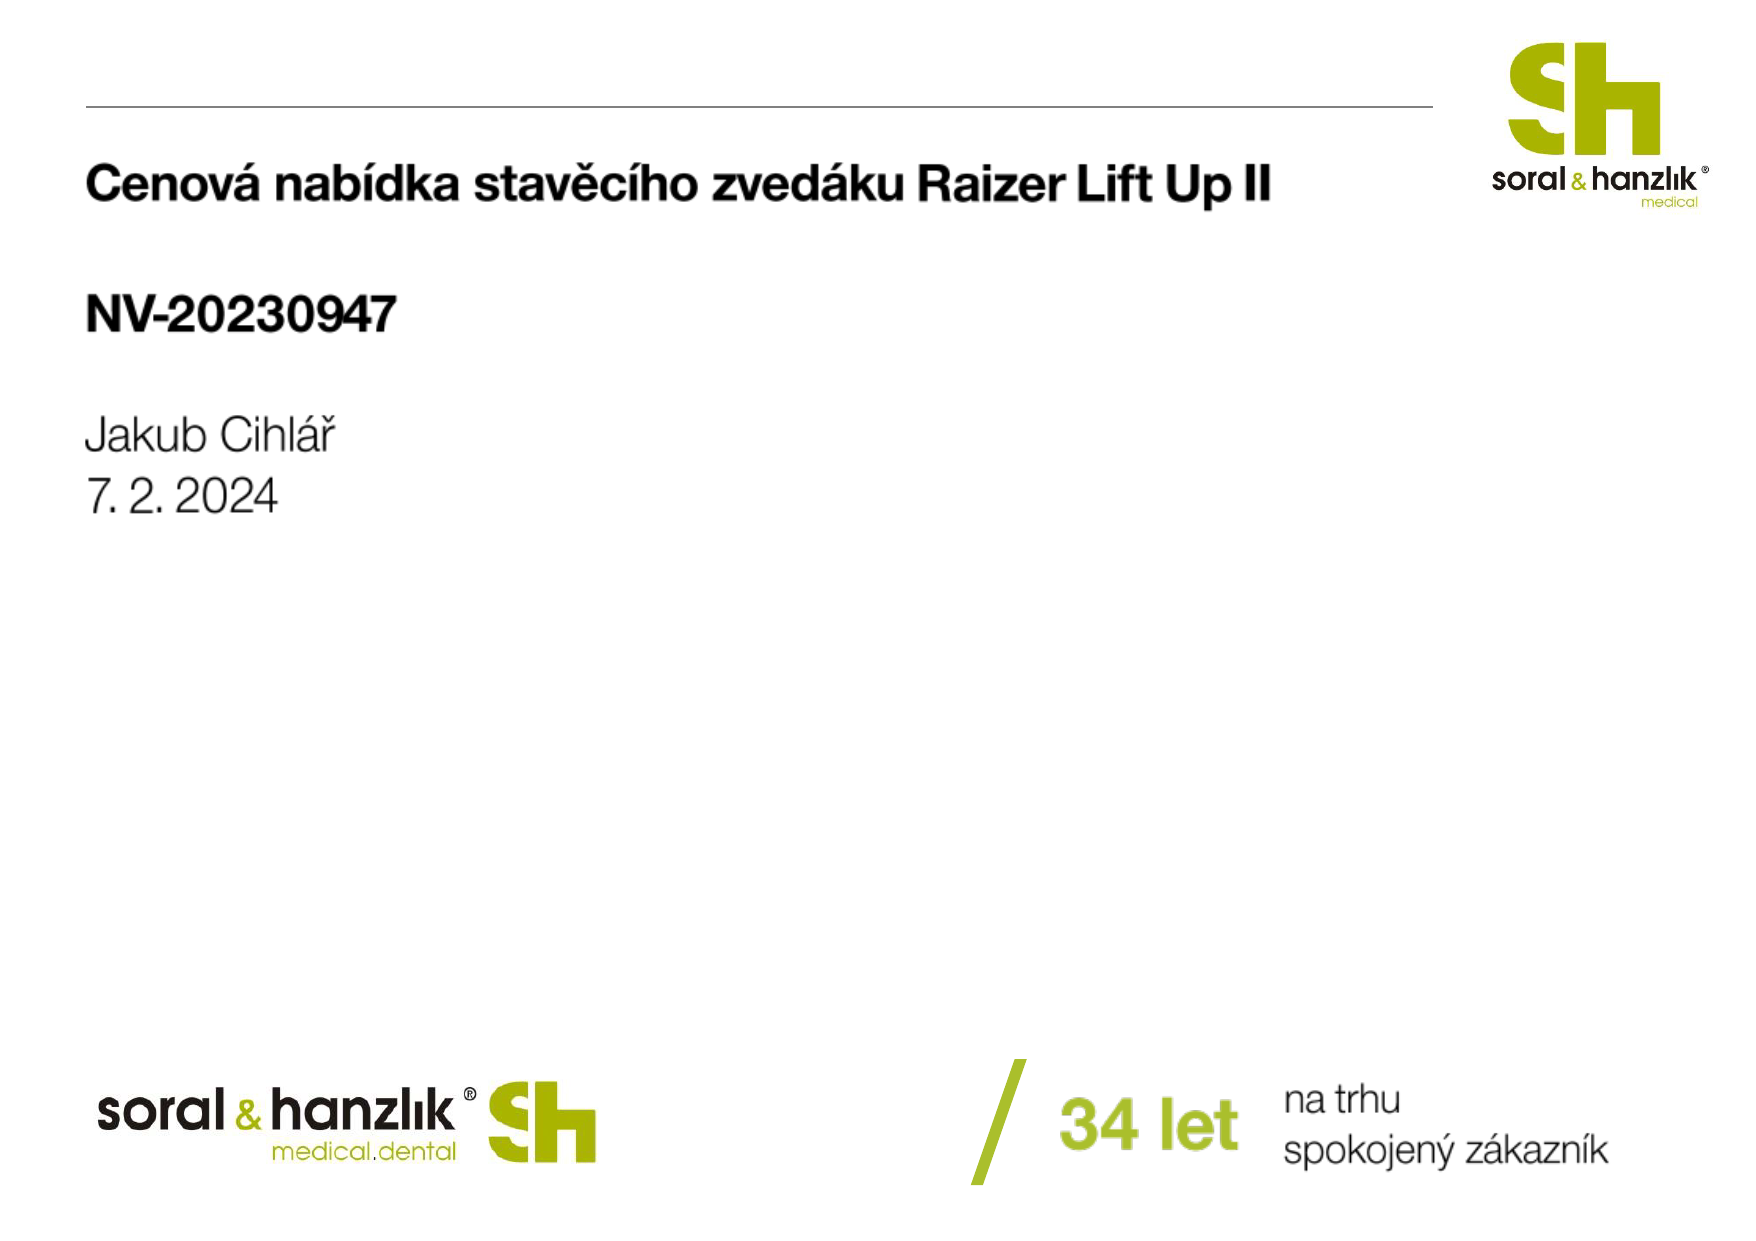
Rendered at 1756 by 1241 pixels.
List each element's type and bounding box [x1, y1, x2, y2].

picture [84, 403, 355, 527]
picture [84, 277, 431, 346]
picture [1282, 1071, 1625, 1174]
picture [1482, 28, 1718, 221]
picture [84, 147, 1287, 217]
picture [1056, 1076, 1269, 1169]
picture [86, 1065, 604, 1179]
